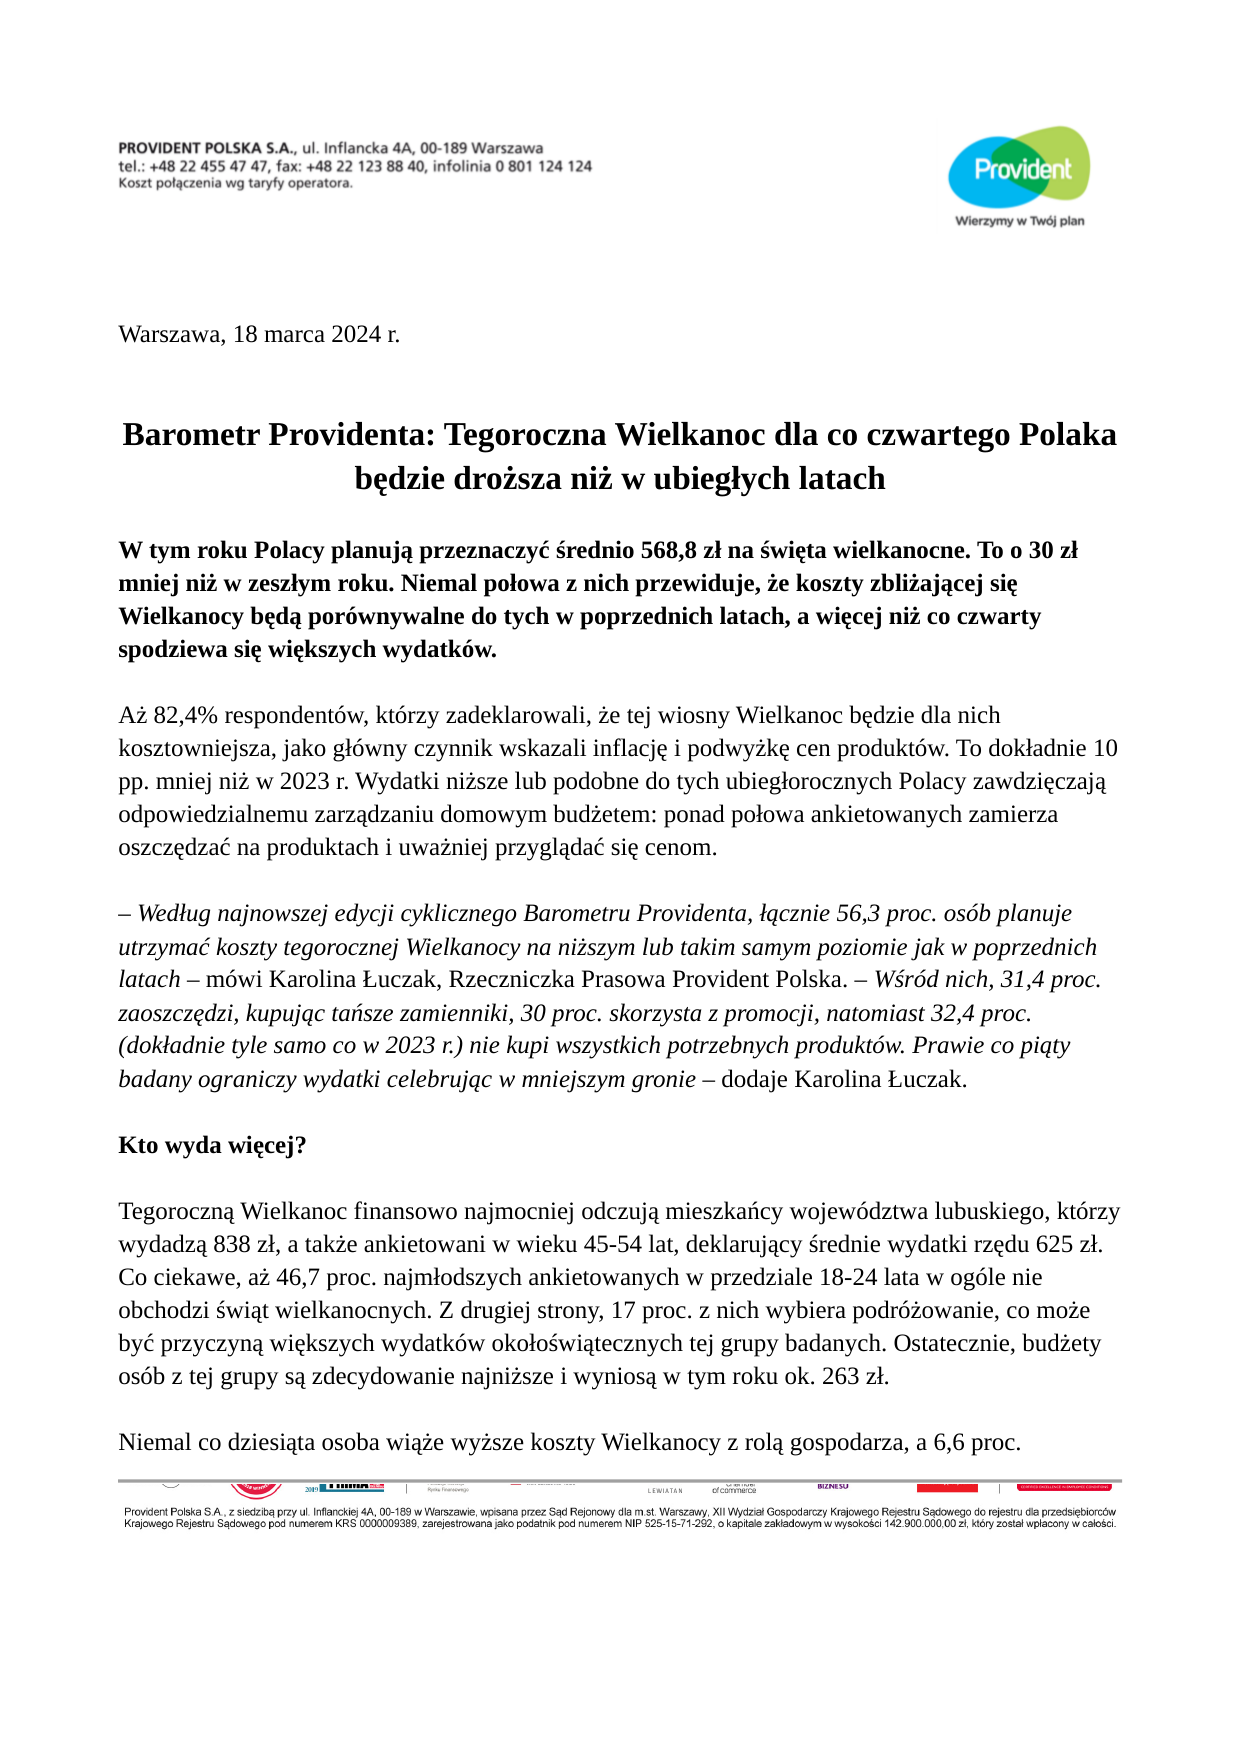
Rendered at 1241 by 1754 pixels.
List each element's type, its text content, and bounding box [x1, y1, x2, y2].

picture [118, 118, 1105, 234]
text Kto wyda więcej? [118, 1130, 1122, 1158]
text W tym roku Polacy planują przeznaczyć średnio 568,8 zł na święta wielkanocne. To o 30 zł mniej niż w zeszłym roku. Niemal połowa z nich przewiduje, że koszty zbliżającej się Wielkanocy będą porównywalne do tych w poprzednich latach, a więcej niż co czwarty spodziewa się większych wydatków. [118, 535, 1122, 663]
text Tegoroczną Wielkanoc finansowo najmocniej odczują mieszkańcy województwa lubuskiego, którzy wydadzą 838 zł, a także ankietowani w wieku 45-54 lat, deklarujący średnie wydatki rzędu 625 zł. Co ciekawe, aż 46,7 proc. najmłodszych ankietowanych w przedziale 18-24 lata w ogóle nie obchodzi świąt wielkanocnych. Z drugiej strony, 17 proc. z nich wybiera podróżowanie, co może być przyczyną większych wydatków okołoświątecznych tej grupy badanych. Ostatecznie, budżety osób z tej grupy są zdecydowanie najniższe i wyniosą w tym roku ok. 263 zł. [118, 1196, 1122, 1389]
text Aż 82,4% respondentów, którzy zadeklarowali, że tej wiosny Wielkanoc będzie dla nich kosztowniejsza, jako główny czynnik wskazali inflację i podwyżkę cen produktów. To dokładnie 10 pp. mniej niż w 2023 r. Wydatki niższe lub podobne do tych ubiegłorocznych Polacy zawdzięczają odpowiedzialnemu zarządzaniu domowym budżetem: ponad połowa ankietowanych zamierza oszczędzać na produktach i uważniej przyglądać się cenom. [118, 700, 1122, 861]
text – Według najnowszej edycji cyklicznego Barometru Providenta, łącznie 56,3 proc. osób planuje utrzymać koszty tegorocznej Wielkanocy na niższym lub takim samym poziomie jak w poprzednich latach – mówi Karolina Łuczak, Rzeczniczka Prasowa Provident Polska. – Wśród nich, 31,4 proc. zaoszczędzi, kupując tańsze zamienniki, 30 proc. skorzysta z promocji, natomiast 32,4 proc. (dokładnie tyle samo co w 2023 r.) nie kupi wszystkich potrzebnych produktów. Prawie co piąty badany ograniczy wydatki celebrując w mniejszym gronie – dodaje Karolina Łuczak. [118, 898, 1122, 1092]
picture [118, 1484, 1123, 1537]
text Warszawa, 18 marca 2024 r. [118, 319, 1122, 348]
text Barometr Providenta: Tegoroczna Wielkanoc dla co czwartego Polaka będzie droższa niż w ubiegłych latach [118, 414, 1122, 497]
